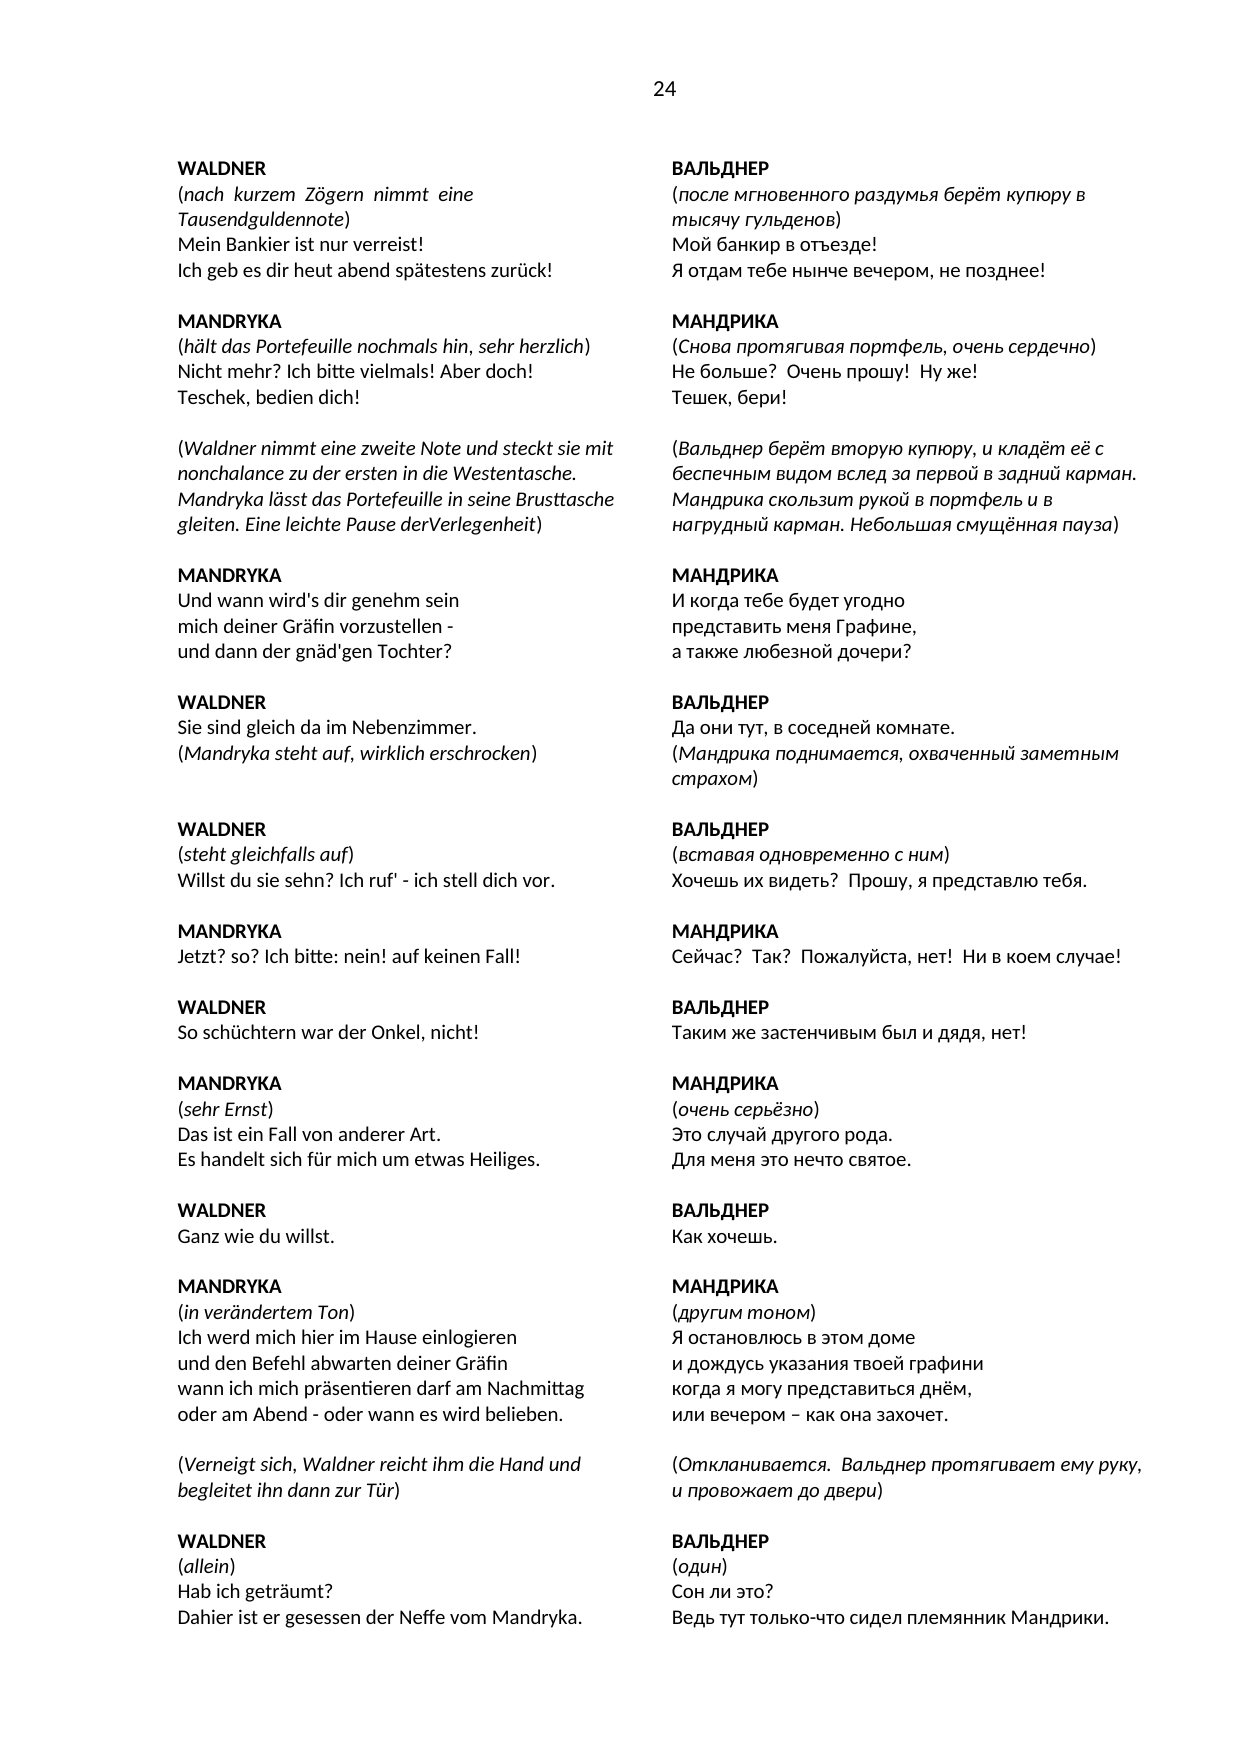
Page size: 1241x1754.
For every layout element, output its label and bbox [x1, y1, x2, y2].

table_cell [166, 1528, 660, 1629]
table_cell [166, 130, 660, 1528]
table_cell [660, 130, 1155, 1528]
table_cell [660, 1528, 1155, 1629]
